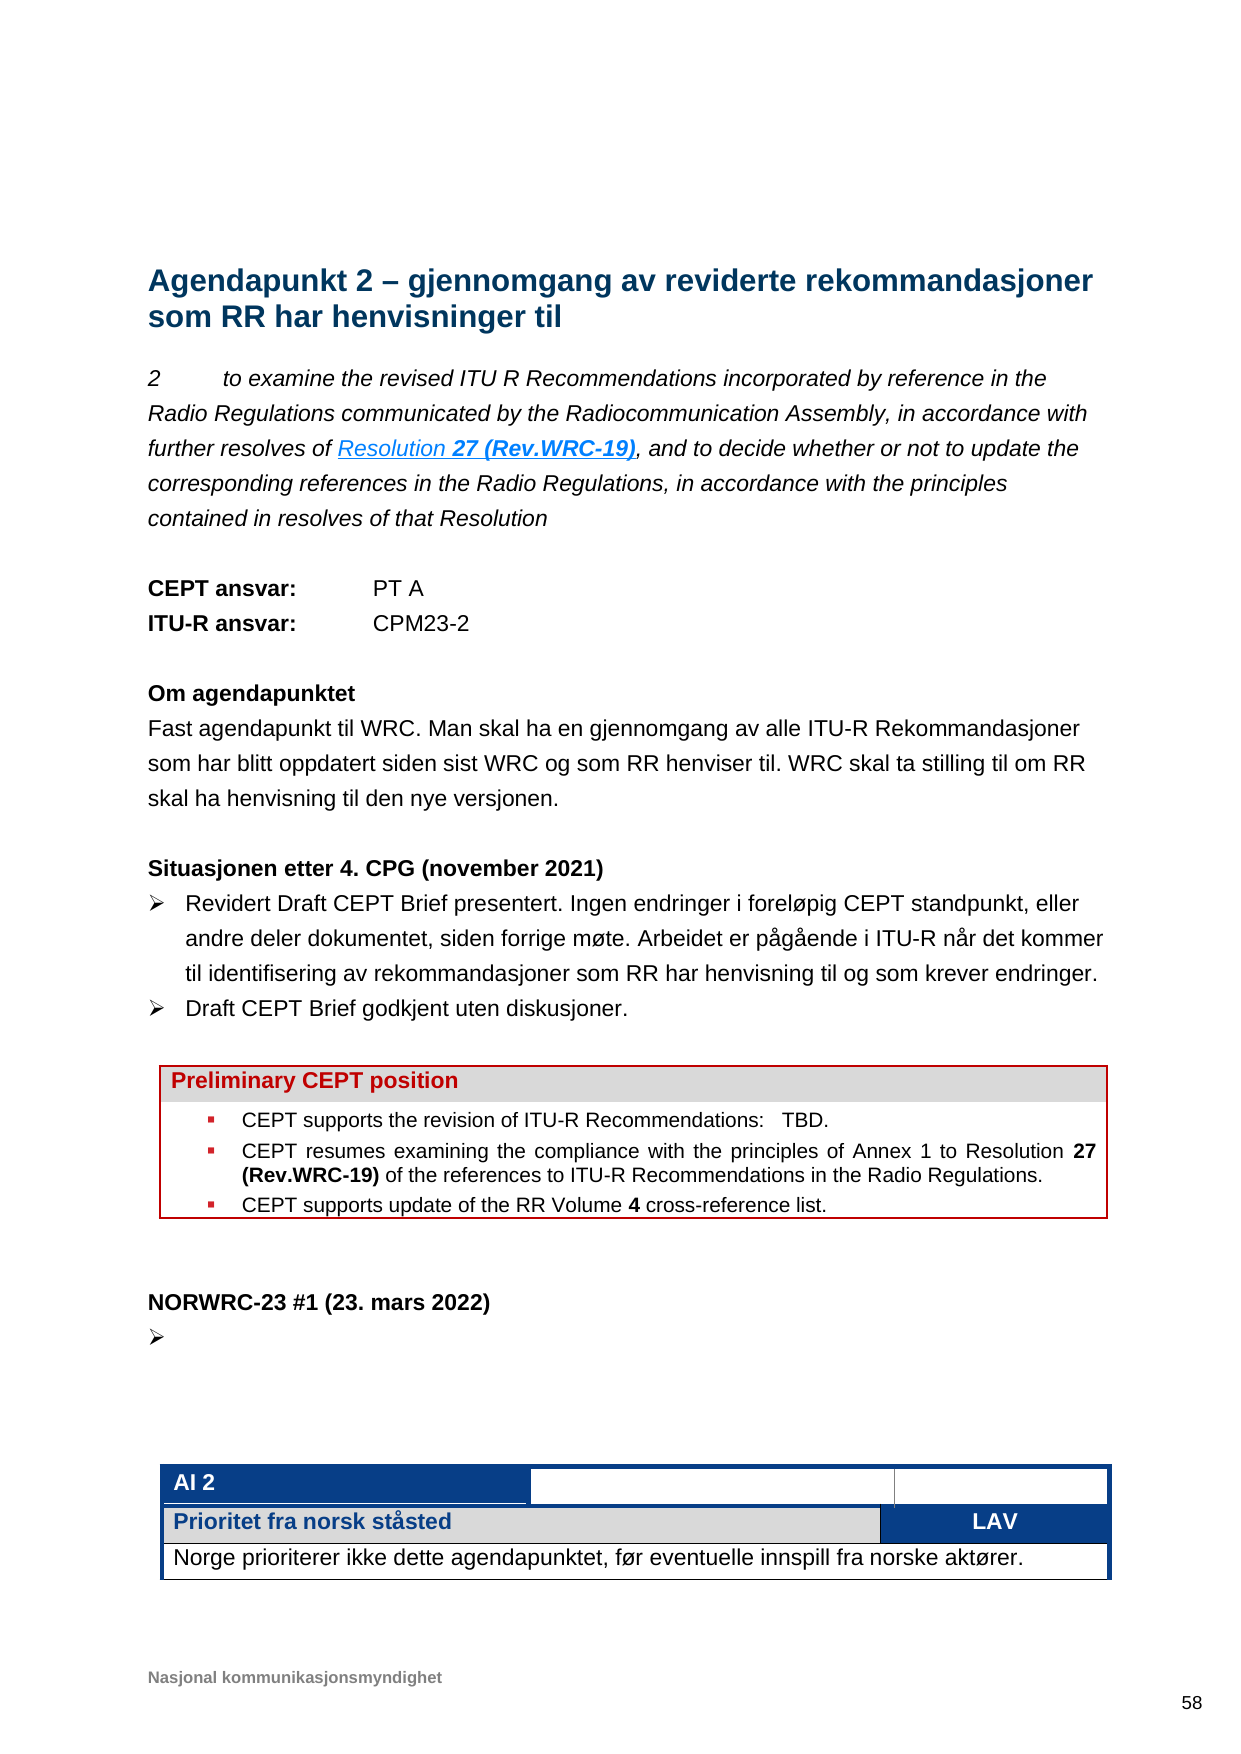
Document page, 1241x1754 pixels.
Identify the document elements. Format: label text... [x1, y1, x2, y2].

list Revidert Draft CEPT Brief presentert. Ingen endringer i foreløpig CEPT standpunkt, eller andre deler dokumentet, siden forrige møte. Arbeidet er pågående i ITU-R når det kommer til identifisering av rekommandasjoner som RR har henvisning til og som krever endringer. [148, 890, 1110, 986]
table_cell CEPT supports the revision of ITU-R Recommendations: TBD. CEPT resumes examining the compliance with the principles of Annex 1 to Resolution 27 (Rev.WRC-19) of the references to ITU-R Recommendations in the Radio Regulations. CEPT supports update of the RR Volume 4 cross-reference list. [161, 1102, 1106, 1217]
text NORWRC-23 #1 (23. mars 2022) [148, 1289, 1110, 1315]
table_cell Norge prioriterer ikke dette agendapunktet, før eventuelle innspill fra norske aktører. [164, 1544, 1107, 1579]
text Om agendapunktet [148, 680, 1110, 706]
subtitle Agendapunkt 2 – gjennomgang av reviderte rekommandasjoner som RR har henvisninger til [148, 262, 1110, 333]
table_header [531, 1469, 894, 1503]
table_header [895, 1469, 1107, 1503]
text 2 to examine the revised ITU R Recommendations incorporated by reference in the Radio Regulations communicated by the Radiocommunication Assembly, in accordance with further resolves of Resolution 27 (Rev.WRC-​19), and to decide whether or not to update the corresponding references in the Radio Regulations, in accordance with the principles contained in resolves of that Resolution [148, 365, 1110, 531]
table_cell Prioritet fra norsk ståsted [164, 1508, 880, 1543]
text CEPT ansvar: PT A [148, 575, 1110, 601]
table_header AI 2 [164, 1469, 526, 1503]
text ITU-R ansvar: CPM23-2 [148, 610, 1110, 636]
list Draft CEPT Brief godkjent uten diskusjoner. [148, 995, 1110, 1021]
table_cell LAV [881, 1508, 1107, 1543]
text Situasjonen etter 4. CPG (november 2021) [148, 855, 1110, 881]
text Fast agendapunkt til WRC. Man skal ha en gjennomgang av alle ITU-R Rekommandasjoner som har blitt oppdatert siden sist WRC og som RR henviser til. WRC skal ta stilling til om RR skal ha henvisning til den nye versjonen. [148, 715, 1110, 811]
table_header Preliminary CEPT position [161, 1067, 1106, 1102]
